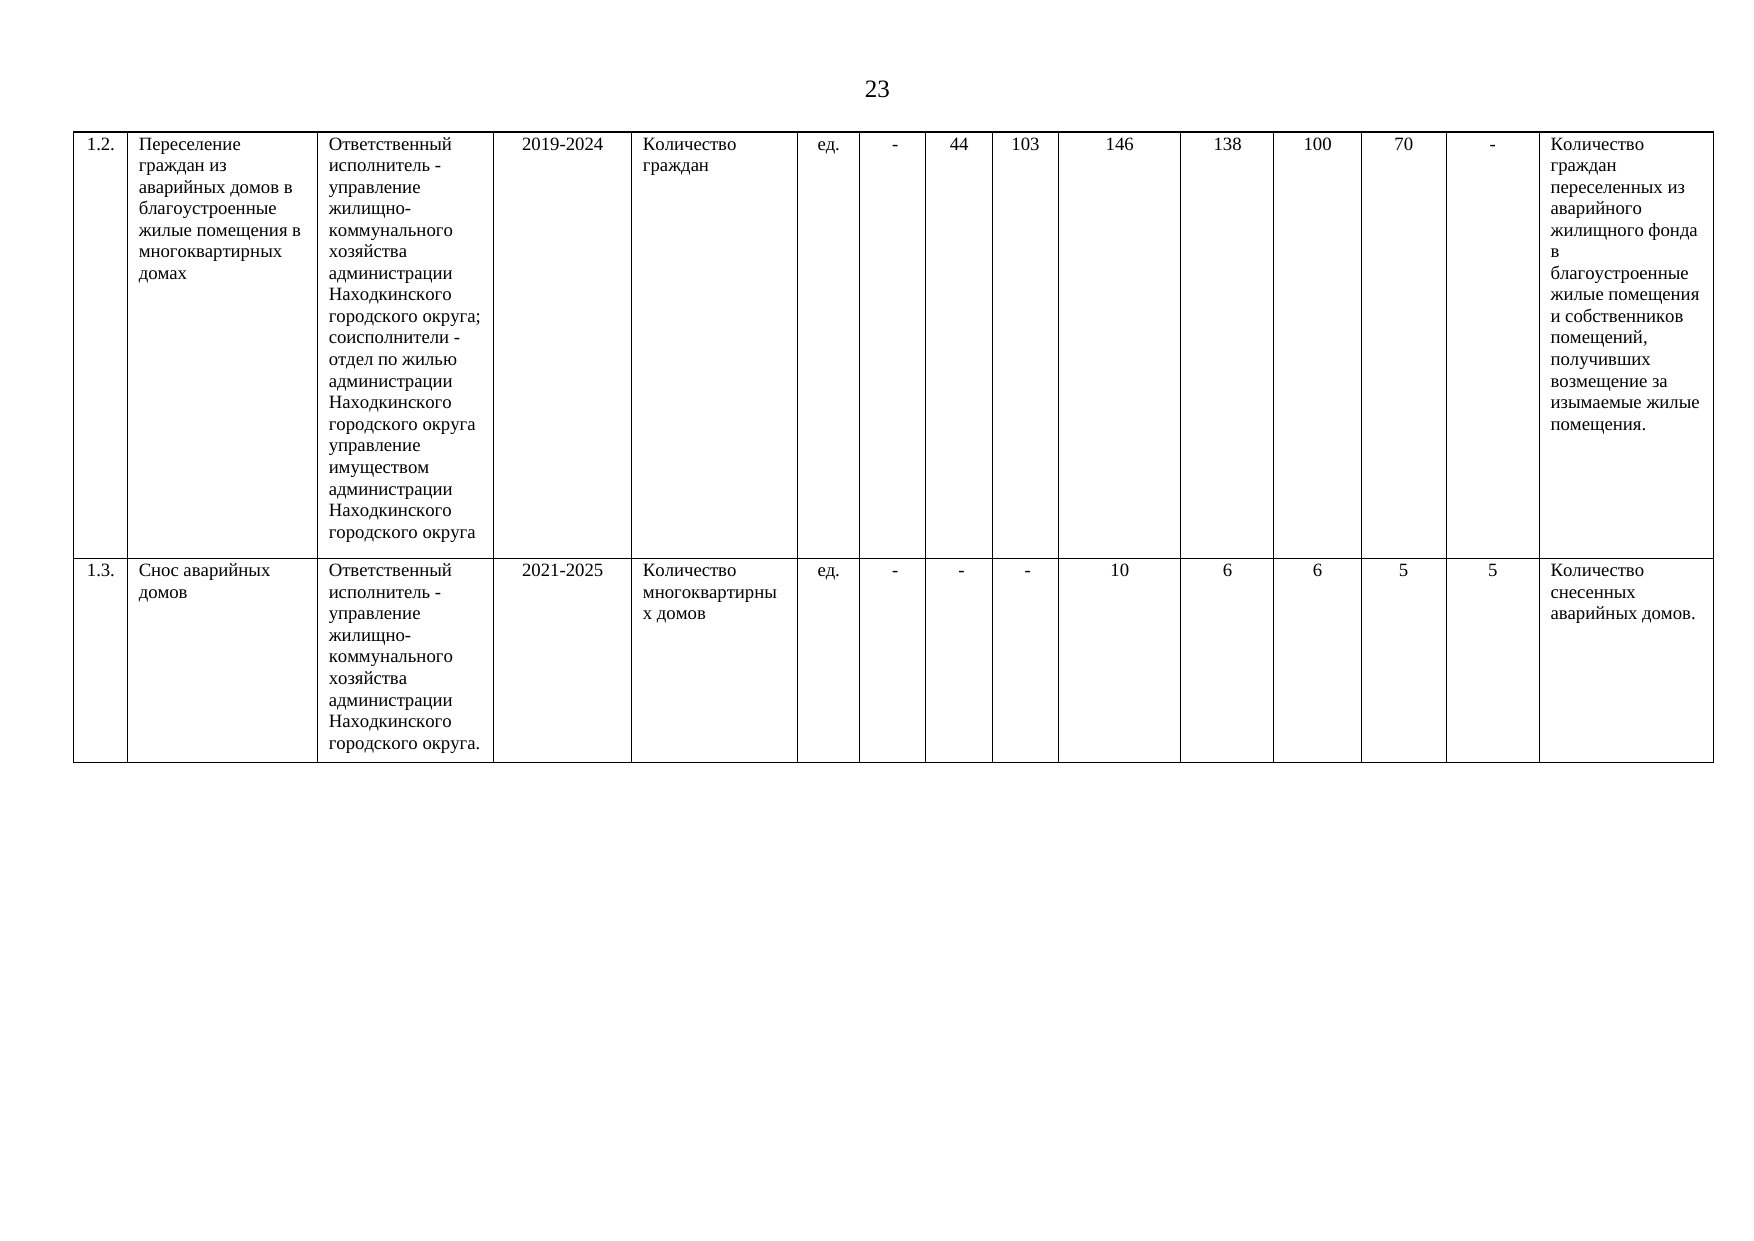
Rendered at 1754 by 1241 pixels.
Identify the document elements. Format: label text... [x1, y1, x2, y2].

table_cell - [993, 559, 1058, 762]
table_cell 44 [926, 133, 992, 558]
table_cell 6 [1274, 559, 1361, 762]
table_cell Ответственный исполнитель - управление жилищно-коммунального хозяйства администрации Находкинского городского округа. [318, 559, 493, 762]
table_cell ед. [798, 133, 859, 558]
table_cell 2019-2024 [494, 133, 631, 558]
table_cell Снос аварийных домов [128, 559, 317, 762]
table_cell - [860, 133, 925, 558]
table_cell Ответственный исполнитель - управление жилищно-коммунального хозяйства администрации Находкинского городского округа; соисполнители - отдел по жилью администрации Находкинского городского округа управление имуществом администрации Находкинского городского округа [318, 133, 493, 558]
table_cell - [1447, 133, 1539, 558]
table_cell Переселение граждан из аварийных домов в благоустроенные жилые помещения в многоквартирных домах [128, 133, 317, 558]
table_cell 5 [1362, 559, 1446, 762]
table_cell 138 [1181, 133, 1273, 558]
table_cell 70 [1362, 133, 1446, 558]
table_cell Количество граждан [632, 133, 797, 558]
table_cell ед. [798, 559, 859, 762]
table_cell - [926, 559, 992, 762]
table_cell Количество снесенных аварийных домов. [1540, 559, 1713, 762]
table_cell 1.2. [74, 133, 127, 558]
table_cell 5 [1447, 559, 1539, 762]
table_cell 2021-2025 [494, 559, 631, 762]
table_cell 146 [1059, 133, 1180, 558]
table_cell 103 [993, 133, 1058, 558]
table_cell 10 [1059, 559, 1180, 762]
table_cell Количество граждан переселенных из аварийного жилищного фонда в благоустроенные жилые помещения и собственников помещений, получивших возмещение за изымаемые жилые помещения. [1540, 133, 1713, 558]
table_cell - [860, 559, 925, 762]
table_cell 6 [1181, 559, 1273, 762]
table_cell 100 [1274, 133, 1361, 558]
table_cell Количество многоквартирных домов [632, 559, 797, 762]
table_cell 1.3. [74, 559, 127, 762]
